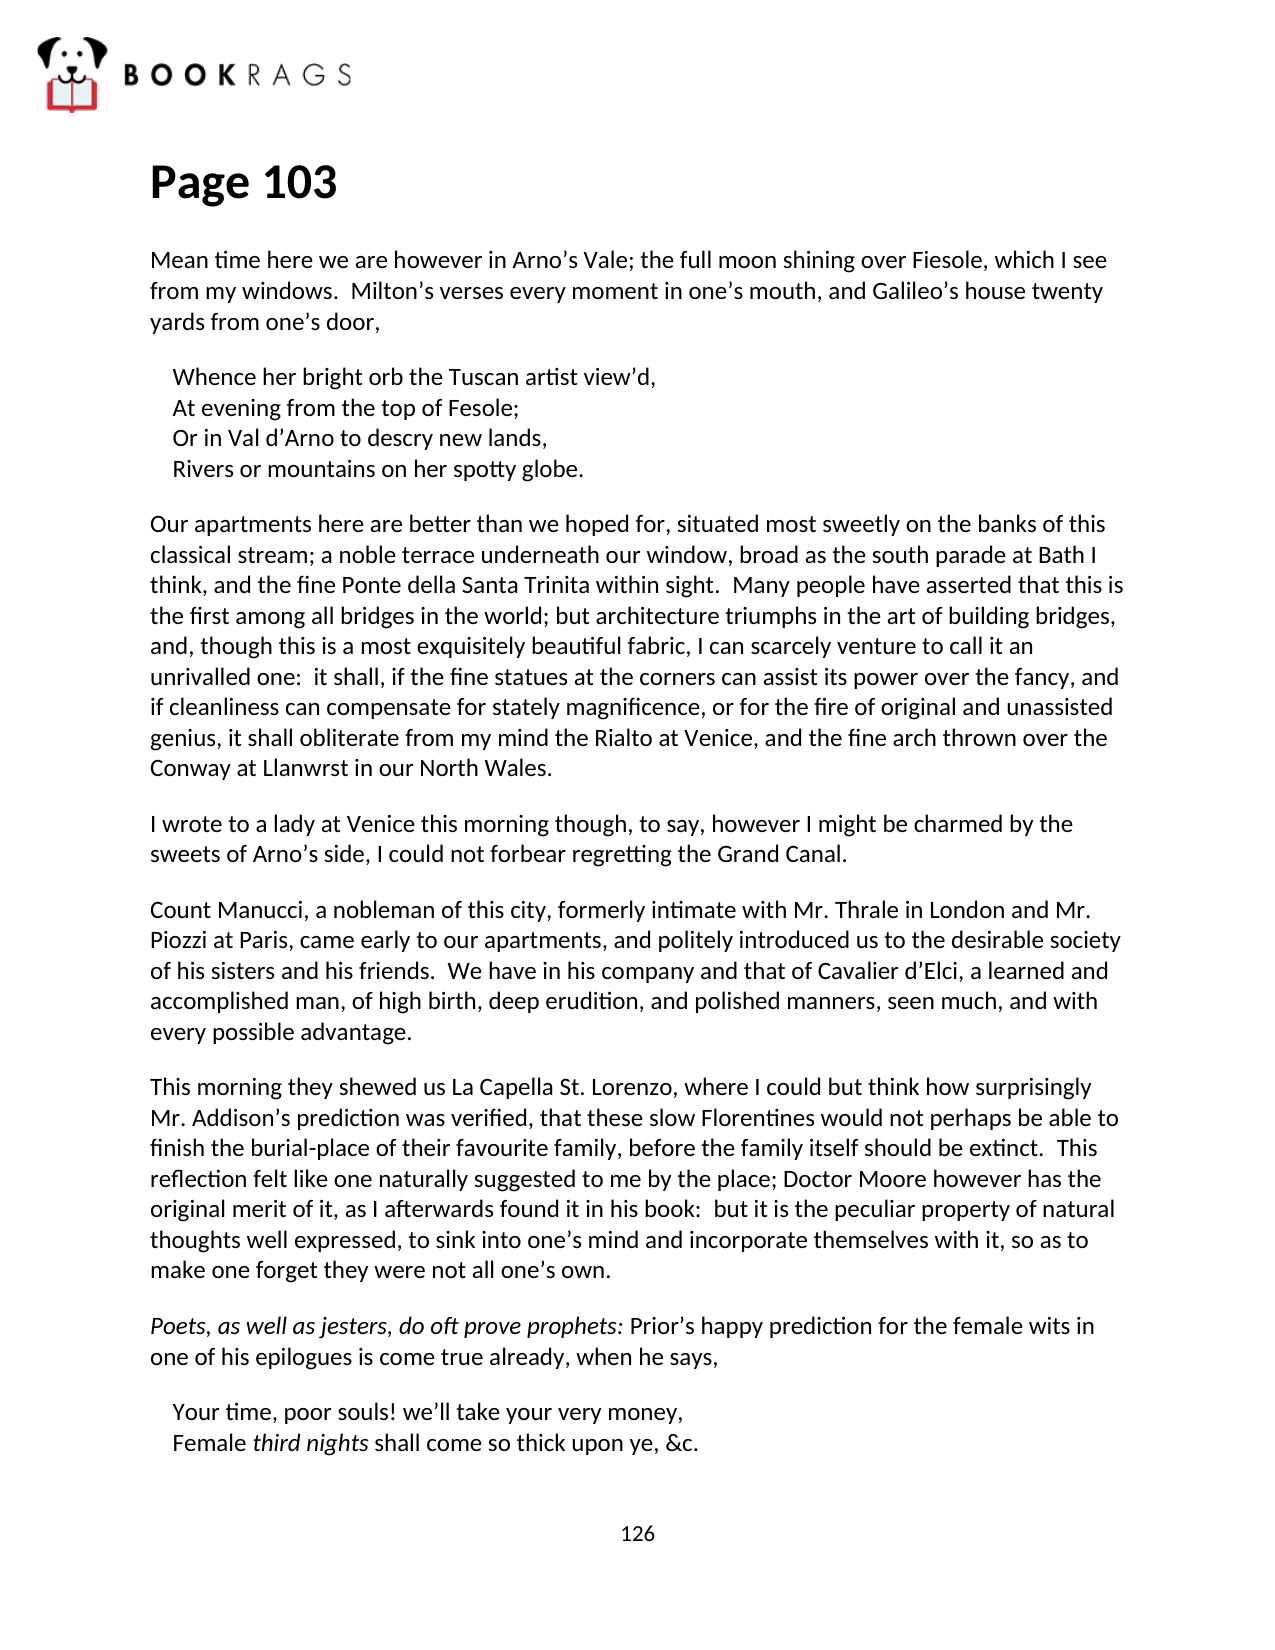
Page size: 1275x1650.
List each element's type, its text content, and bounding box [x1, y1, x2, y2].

text This morning they shewed us La Capella St. Lorenzo, where I could but think how surprisingly Mr. Addison’s prediction was verified, that these slow Florentines would not perhaps be able to finish the burial-place of their favourite family, before the family itself should be extinct. This reflection felt like one naturally suggested to me by the place; Doctor Moore however has the original merit of it, as I afterwards found it in his book: but it is the peculiar property of natural thoughts well expressed, to sink into one’s mind and incorporate themselves with it, so as to make one forget they were not all one’s own. [150, 1072, 1125, 1285]
text Page 103 [150, 150, 1125, 211]
text Your time, poor souls! we’ll take your very money, Female third nights shall come so thick upon ye, &c. [150, 1396, 1125, 1457]
text Our apartments here are better than we hoped for, situated most sweetly on the banks of this classical stream; a noble terrace underneath our window, broad as the south parade at Bath I think, and the fine Ponte della Santa Trinita within sight. Many people have asserted that this is the first among all bridges in the world; but architecture triumphs in the art of building bridges, and, though this is a most exquisitely beautiful fabric, I can scarcely venture to call it an unrivalled one: it shall, if the fine statues at the corners can assist its power over the fancy, and if cleanliness can compensate for stately magnificence, or for the fire of original and unassisted genius, it shall obliterate from my mind the Rialto at Venice, and the fine arch thrown over the Conway at Llanwrst in our North Wales. [150, 508, 1125, 783]
text Count Manucci, a nobleman of this city, formerly intimate with Mr. Thrale in London and Mr. Piozzi at Paris, came early to our apartments, and politely introduced us to the desirable society of his sisters and his friends. We have in his company and that of Cavalier d’Elci, a learned and accomplished man, of high birth, deep erudition, and polished manners, seen much, and with every possible advantage. [150, 894, 1125, 1047]
text Poets, as well as jesters, do oft prove prophets: Prior’s happy prediction for the female wits in one of his epilogues is come true already, when he says, [150, 1310, 1125, 1371]
picture [37, 37, 351, 113]
text Mean time here we are however in Arno’s Vale; the full moon shining over Fiesole, which I see from my windows. Milton’s verses every moment in one’s mouth, and Galileo’s house twenty yards from one’s door, [150, 244, 1125, 336]
text Whence her bright orb the Tuscan artist view’d, At evening from the top of Fesole; Or in Val d’Arno to descry new lands, Rivers or mountains on her spotty globe. [150, 361, 1125, 483]
text I wrote to a lady at Venice this morning though, to say, however I might be charmed by the sweets of Arno’s side, I could not forbear regretting the Grand Canal. [150, 808, 1125, 869]
